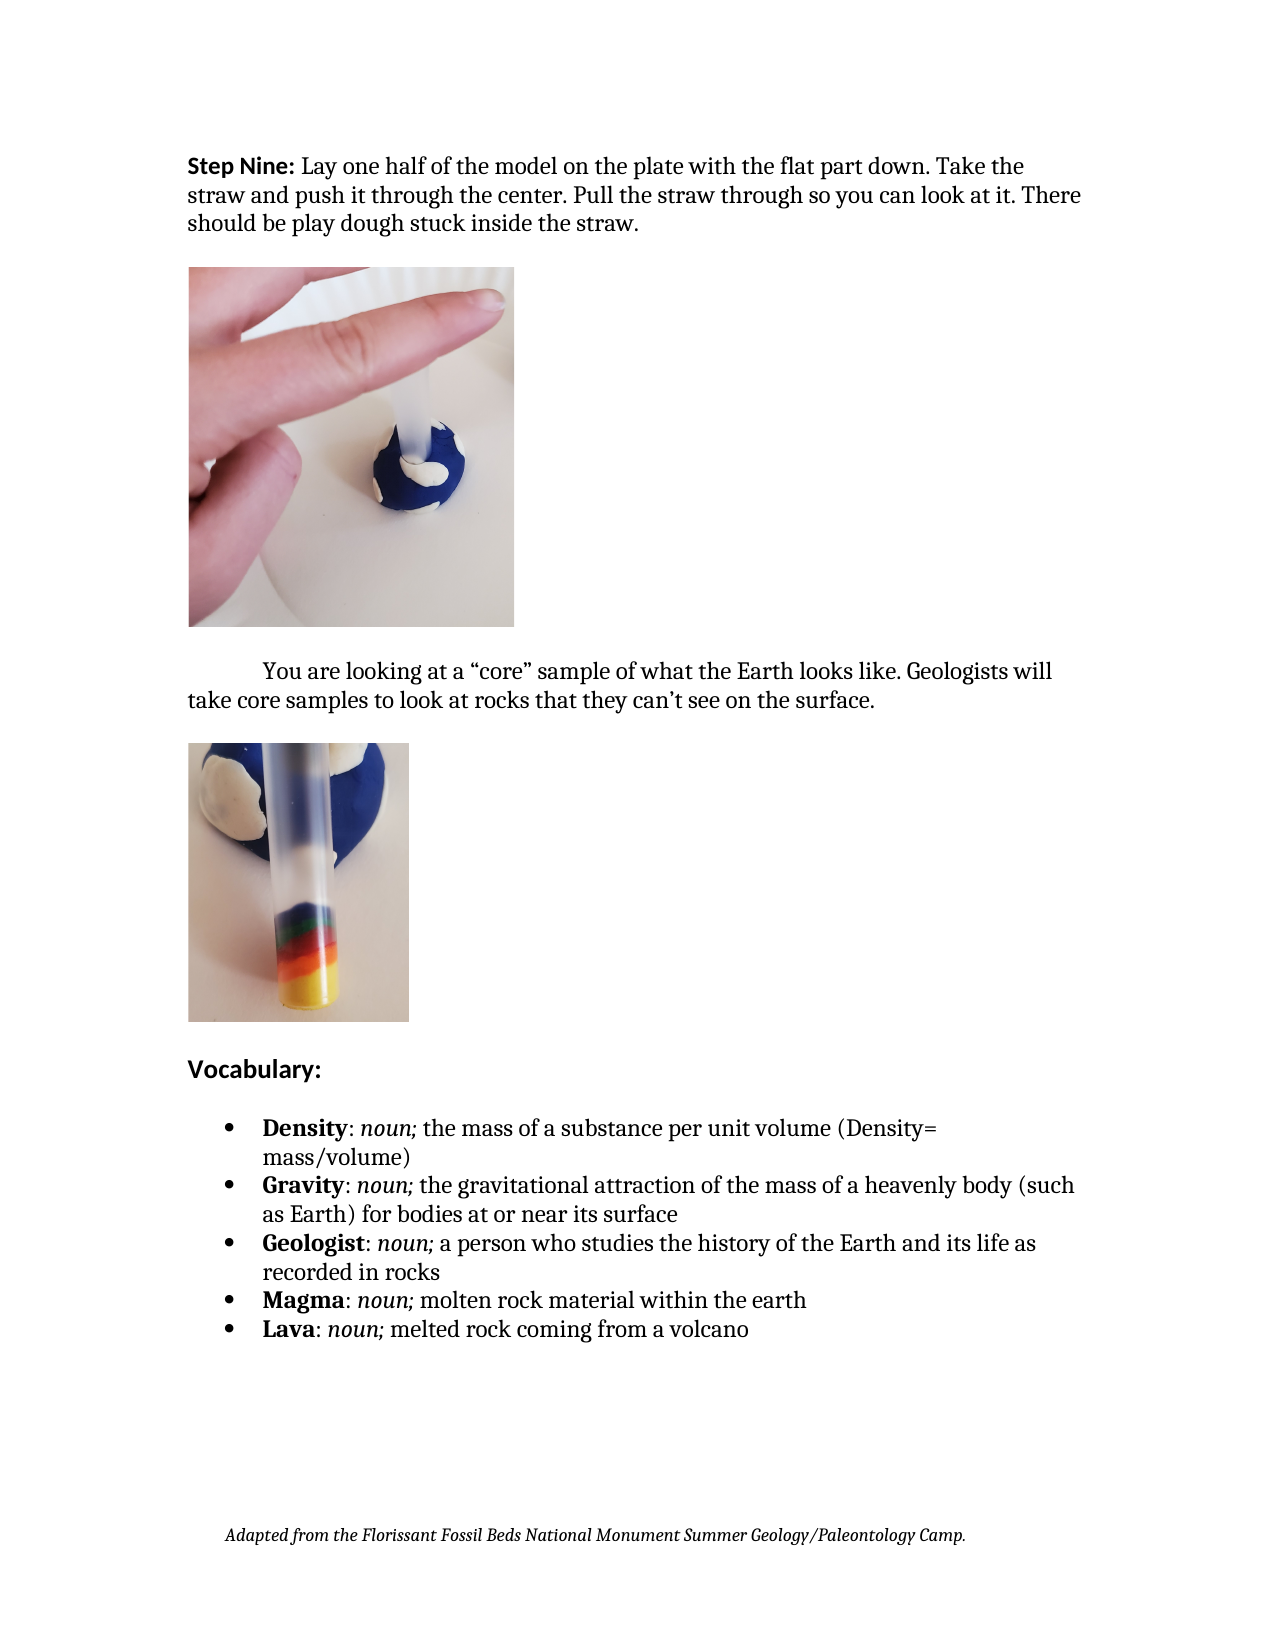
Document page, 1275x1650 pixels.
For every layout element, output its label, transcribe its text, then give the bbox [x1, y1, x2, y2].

list Magma: noun; molten rock material within the earth [225, 1286, 1087, 1315]
subtitle Vocabulary: [187, 1052, 1087, 1085]
text Step Nine: Lay one half of the model on the plate with the flat part down. Take the straw and push it through the center. Pull the straw through so you can look at it. There should be play dough stuck inside the straw. [187, 150, 1087, 238]
list Density: noun; the mass of a substance per unit volume (Density= mass/volume) [225, 1114, 1087, 1171]
list Gravity: noun; the gravitational attraction of the mass of a heavenly body (such as Earth) for bodies at or near its surface [225, 1171, 1087, 1229]
picture [188, 743, 409, 1022]
list Geologist: noun; a person who studies the history of the Earth and its life as recorded in rocks [225, 1229, 1087, 1286]
list Lava: noun; melted rock coming from a volcano [225, 1315, 1087, 1344]
text You are looking at a “core” sample of what the Earth looks like. Geologists will take core samples to look at rocks that they can’t see on the surface. [187, 657, 1087, 714]
picture [189, 267, 515, 627]
